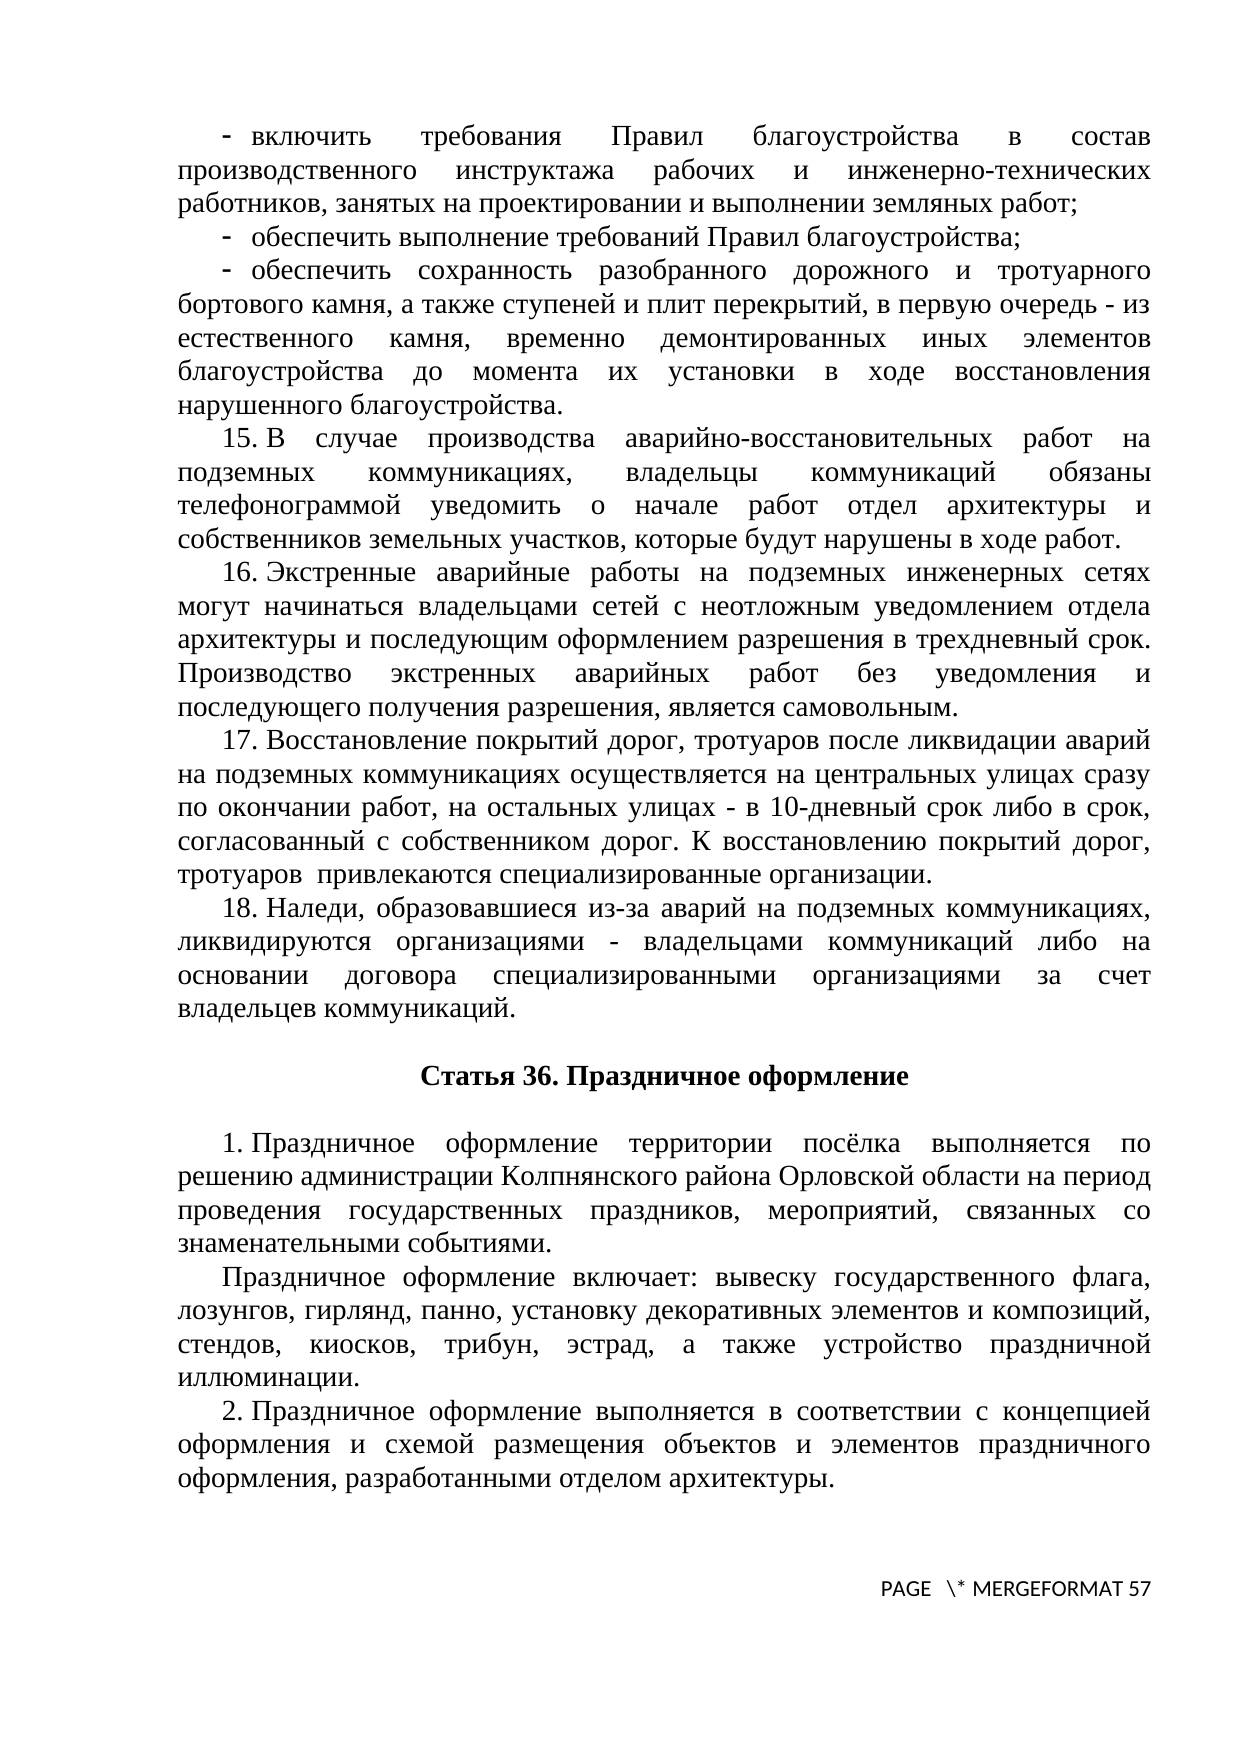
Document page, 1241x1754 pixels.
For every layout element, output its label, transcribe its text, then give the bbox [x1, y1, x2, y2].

list В случае производства аварийно-восстановительных работ на подземных коммуникациях, владельцы коммуникаций обязаны телефонограммой уведомить о начале работ отдел архитектуры и собственников земельных участков, которые будут нарушены в ходе работ. [177, 420, 1152, 554]
list обеспечить выполнение требований Правил благоустройства; [177, 219, 1152, 252]
text Праздничное оформление включает: вывеску государственного флага, лозунгов, гирлянд, панно, установку декоративных элементов и композиций, стендов, киосков, трибун, эстрад, а также устройство праздничной иллюминации. [177, 1259, 1152, 1393]
list Восстановление покрытий дорог, тротуаров после ликвидации аварий на подземных коммуникациях осуществляется на центральных улицах сразу по окончании работ, на остальных улицах - в 10-дневный срок либо в срок, согласованный с собственником дорог. К восстановлению покрытий дорог, тротуаров привлекаются специализированные организации. [177, 722, 1152, 890]
list обеспечить сохранность разобранного дорожного и тротуарного бортового камня, а также ступеней и плит перекрытий, в первую очередь - из естественного камня, временно демонтированных иных элементов благоустройства до момента их установки в ходе восстановления нарушенного благоустройства. [177, 252, 1152, 420]
text Статья 36. Праздничное оформление [177, 1058, 1152, 1091]
list Праздничное оформление выполняется в соответствии с концепцией оформления и схемой размещения объектов и элементов праздничного оформления, разработанными отделом архитектуры. [177, 1393, 1152, 1494]
list включить требования Правил благоустройства в состав производственного инструктажа рабочих и инженерно-технических работников, занятых на проектировании и выполнении земляных работ; [177, 118, 1152, 219]
list Экстренные аварийные работы на подземных инженерных сетях могут начинаться владельцами сетей с неотложным уведомлением отдела архитектуры и последующим оформлением разрешения в трехдневный срок. Производство экстренных аварийных работ без уведомления и последующего получения разрешения, является самовольным. [177, 554, 1152, 722]
list Праздничное оформление территории посёлка выполняется по решению администрации Колпнянского района Орловской области на период проведения государственных праздников, мероприятий, связанных со знаменательными событиями. [177, 1125, 1152, 1259]
list Наледи, образовавшиеся из-за аварий на подземных коммуникациях, ликвидируются организациями - владельцами коммуникаций либо на основании договора специализированными организациями за счет владельцев коммуникаций. [177, 890, 1152, 1024]
